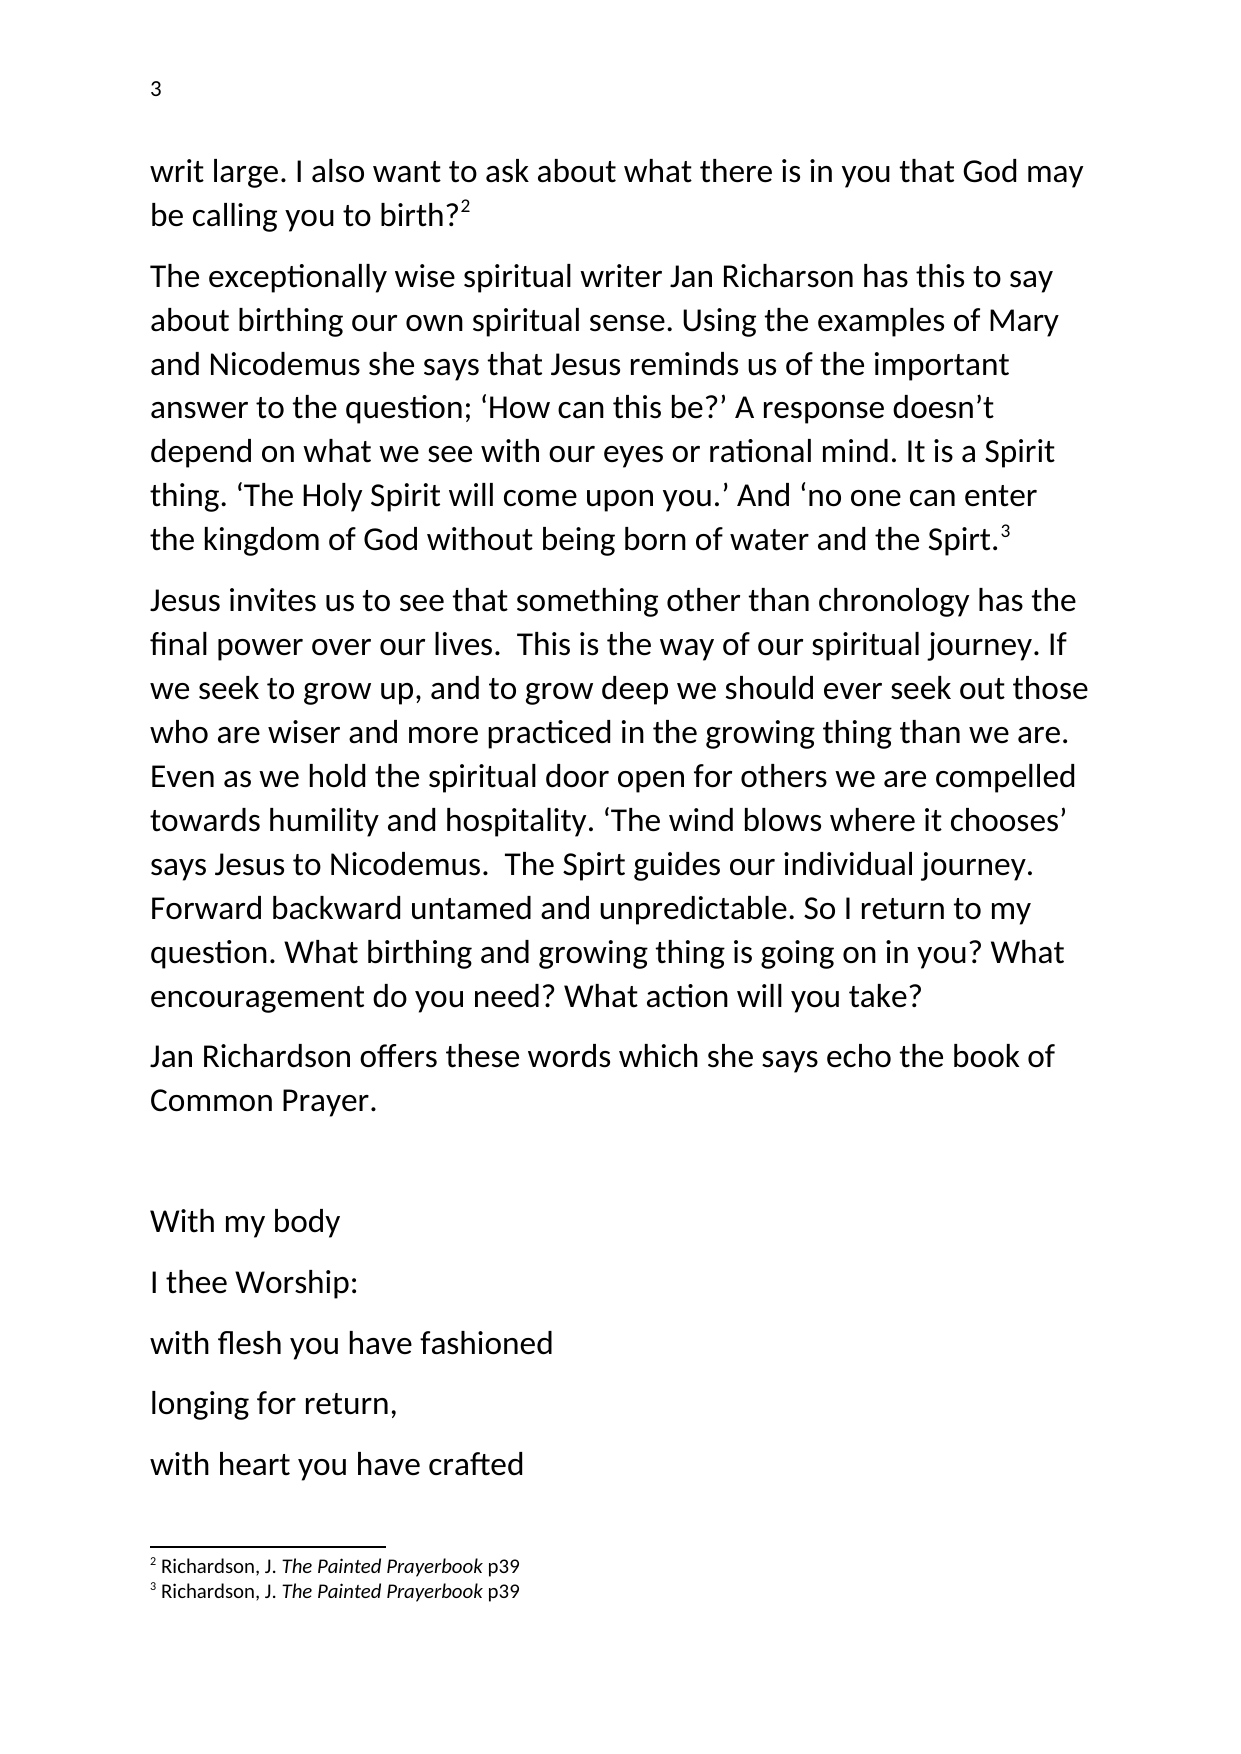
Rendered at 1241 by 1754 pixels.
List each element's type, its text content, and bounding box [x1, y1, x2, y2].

text with heart you have crafted [150, 1443, 1090, 1484]
text with flesh you have fashioned [150, 1322, 1090, 1362]
text longing for return, [150, 1382, 1090, 1423]
text The exceptionally wise spiritual writer Jan Richarson has this to say about birthing our own spiritual sense. Using the examples of Mary and Nicodemus she says that Jesus reminds us of the important answer to the question; ‘How can this be?’ A response doesn’t depend on what we see with our eyes or rational mind. It is a Spirit thing. ‘The Holy Spirit will come upon you.’ And ‘no one can enter the kingdom of God without being born of water and the Spirt. [150, 254, 1090, 559]
text Jan Richardson offers these words which she says echo the book of Common Prayer. [150, 1035, 1090, 1120]
text Jesus invites us to see that something other than chronology has the final power over our lives. This is the way of our spiritual journey. If we seek to grow up, and to grow deep we should ever seek out those who are wiser and more practiced in the growing thing than we are. Even as we hold the spiritual door open for others we are compelled towards humility and hospitality. ‘The wind blows where it chooses’ says Jesus to Nicodemus. The Spirt guides our individual journey. Forward backward untamed and unpredictable. So I return to my question. What birthing and growing thing is going on in you? What encouragement do you need? What action will you take? [150, 579, 1090, 1015]
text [150, 150, 1090, 235]
text I thee Worship: [150, 1261, 1090, 1302]
text With my body [150, 1200, 1090, 1241]
